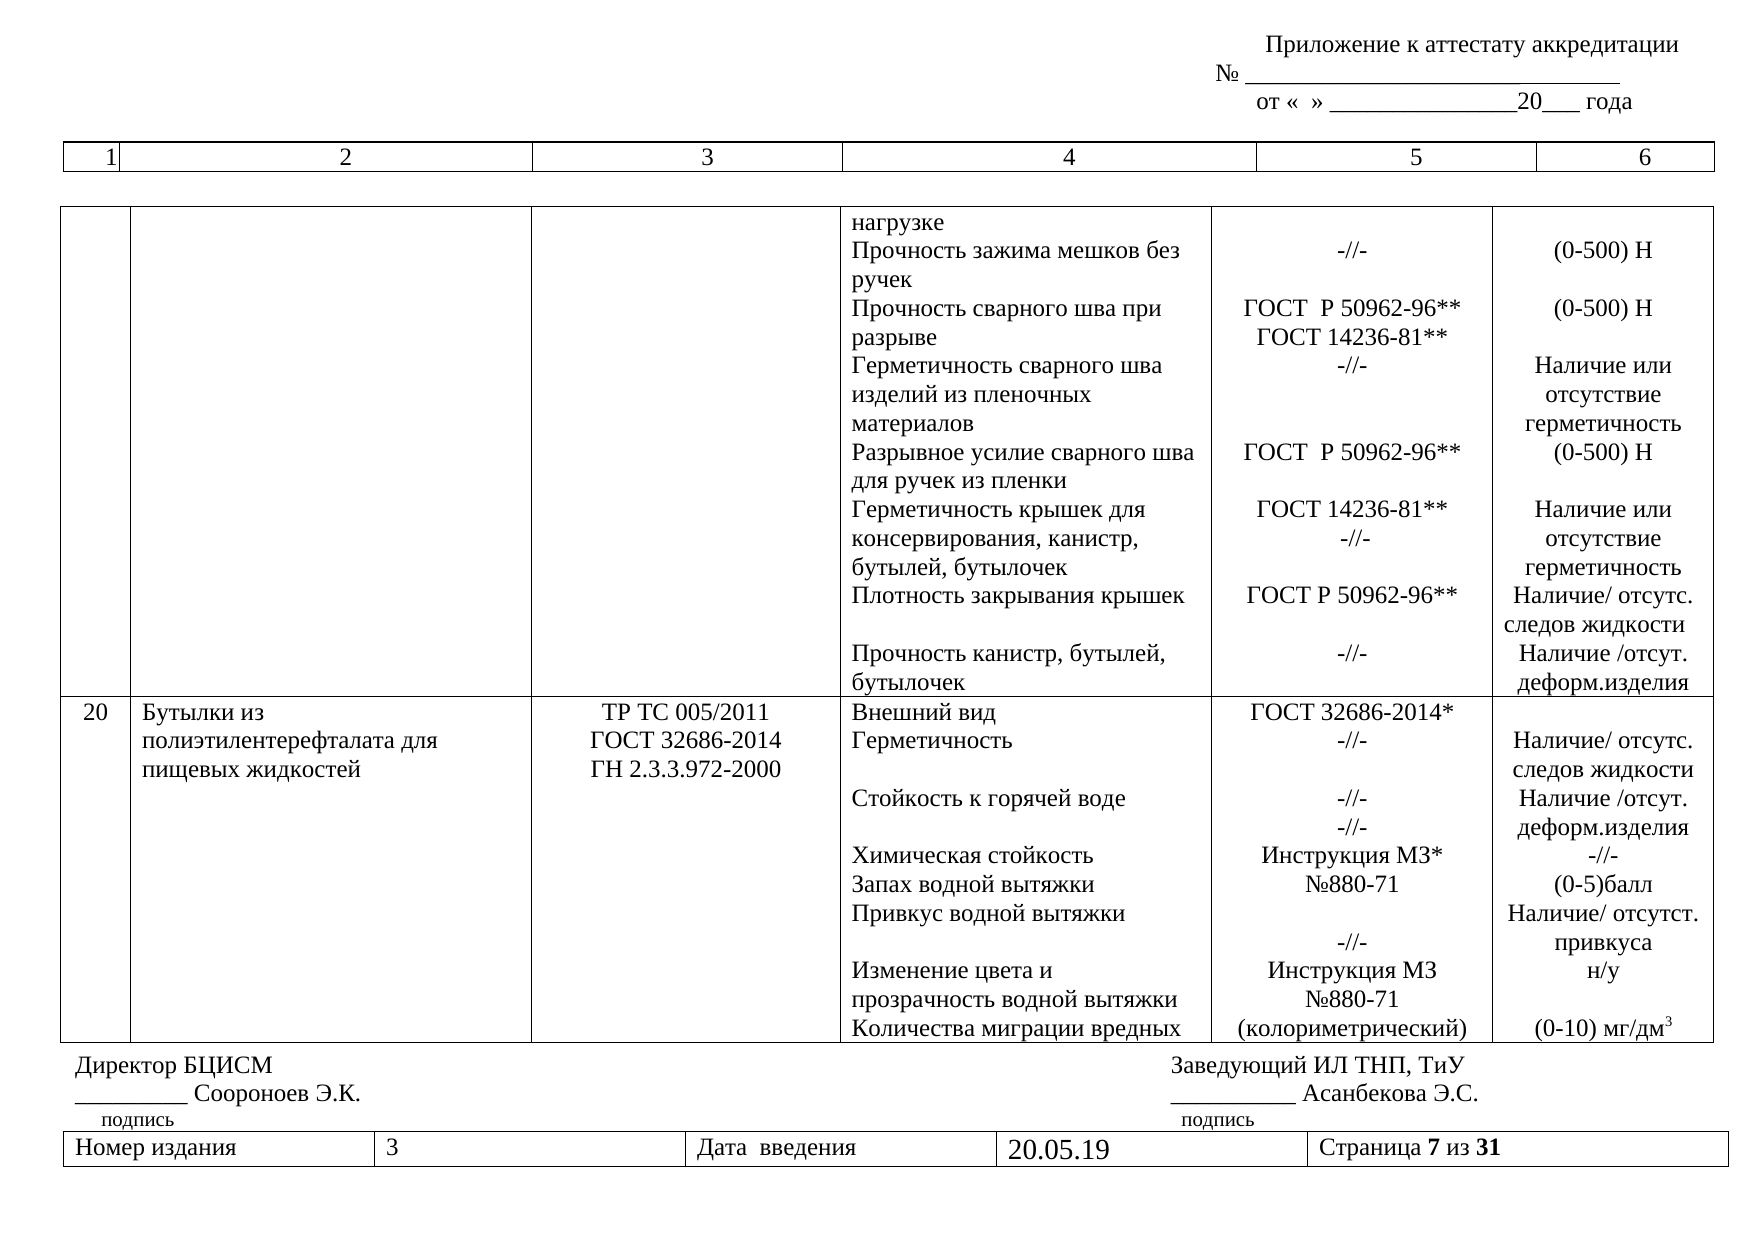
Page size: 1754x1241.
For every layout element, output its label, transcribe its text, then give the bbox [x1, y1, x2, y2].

table_cell [131, 207, 531, 696]
table_cell [532, 207, 840, 696]
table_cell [1212, 697, 1492, 1042]
table_cell [61, 207, 130, 696]
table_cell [841, 697, 1211, 1042]
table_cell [532, 697, 840, 1042]
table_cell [131, 697, 531, 1042]
table_cell 20 [61, 697, 130, 1042]
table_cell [1493, 697, 1713, 1042]
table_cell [1212, 207, 1492, 696]
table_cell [1493, 207, 1713, 696]
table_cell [841, 207, 1211, 696]
